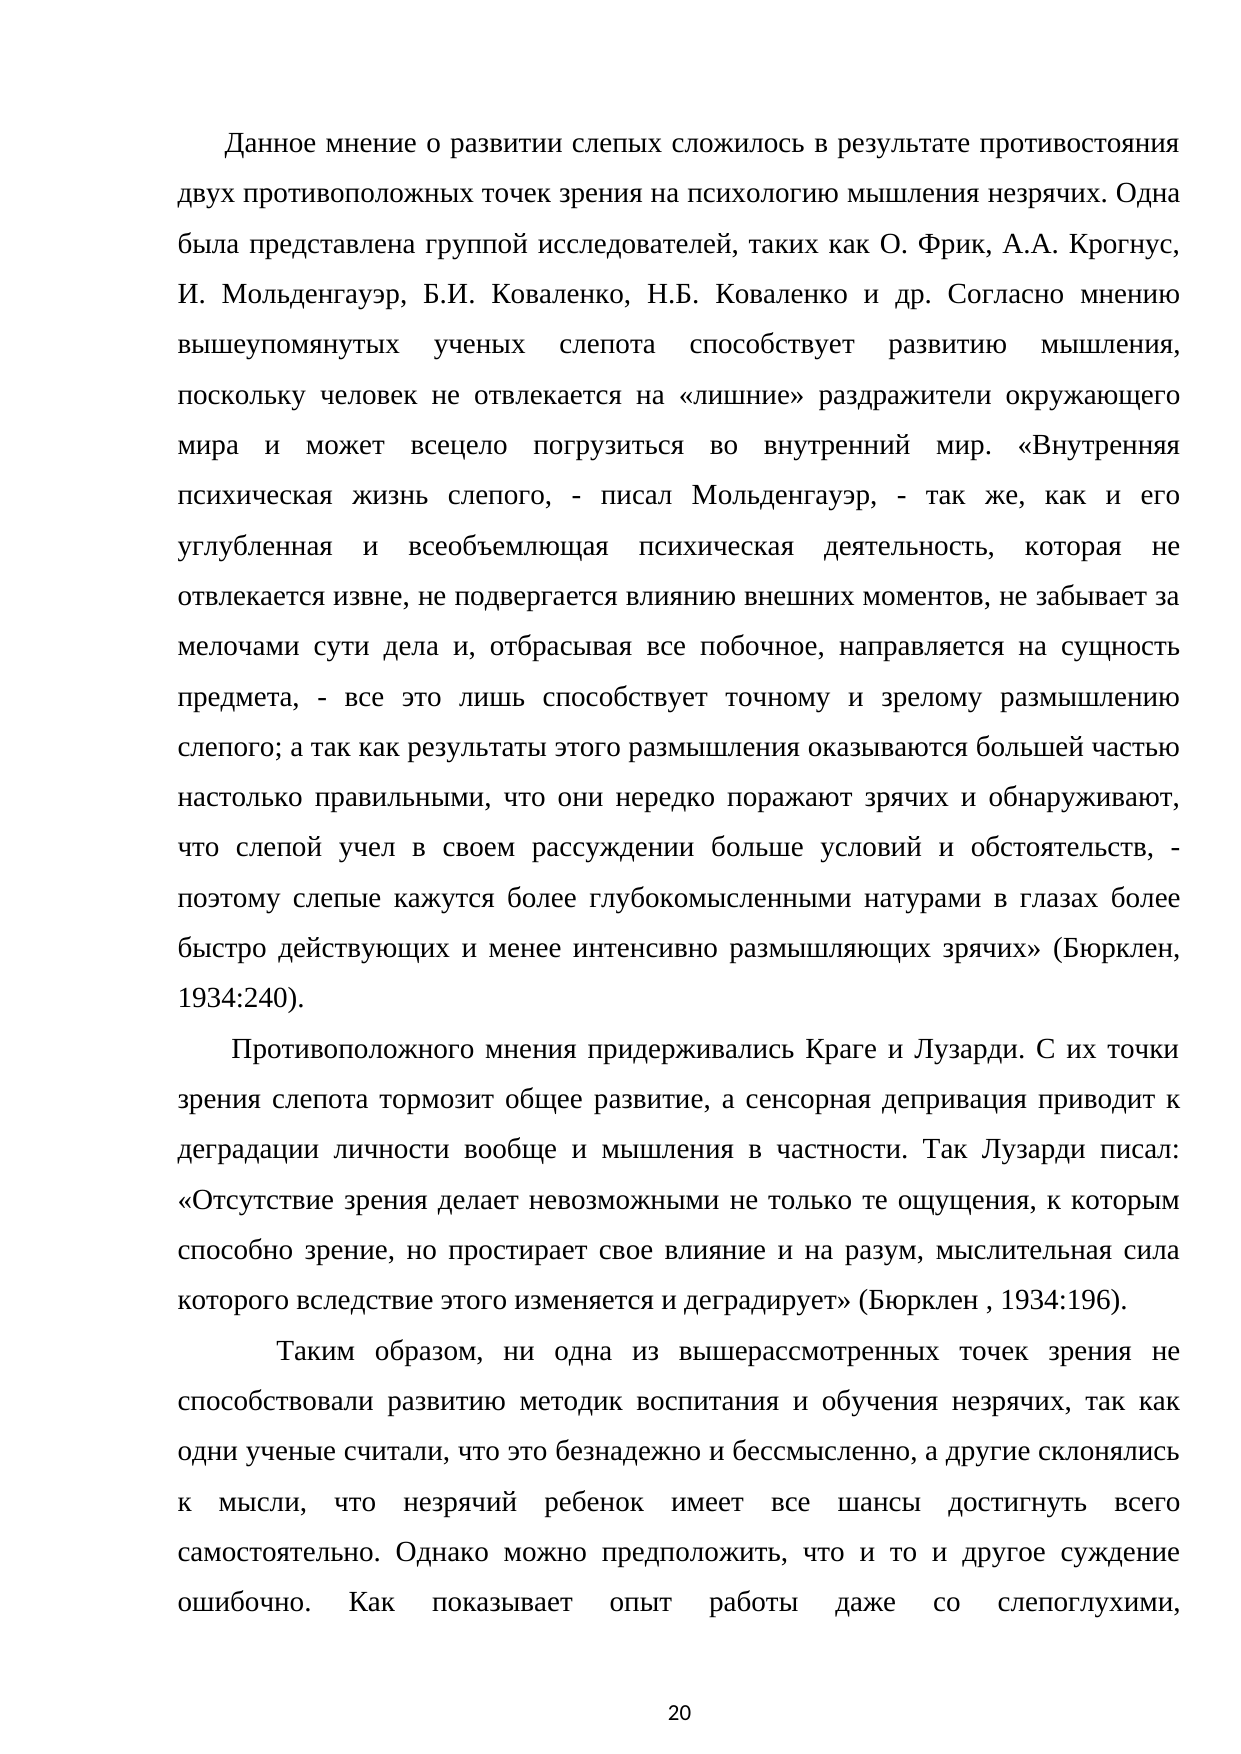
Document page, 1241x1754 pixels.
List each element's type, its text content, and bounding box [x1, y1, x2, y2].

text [177, 1333, 1181, 1618]
text Данное мнение о развитии слепых сложилось в результате противостояния двух противоположных точек зрения на психологию мышления незрячих. Одна была представлена группой исследователей, таких как О. Фрик, А.А. Крогнус, И. Мольденгауэр, Б.И. Коваленко, Н.Б. Коваленко и др. Согласно мнению вышеупомянутых ученых слепота способствует развитию мышления, поскольку человек не отвлекается на «лишние» раздражители окружающего мира и может всецело погрузиться во внутренний мир. «Внутренняя психическая жизнь слепого, - писал Мольденгауэр, - так же, как и его углубленная и всеобъемлющая психическая деятельность, которая не отвлекается извне, не подвергается влиянию внешних моментов, не забывает за мелочами сути дела и, отбрасывая все побочное, направляется на сущность предмета, - все это лишь способствует точному и зрелому размышлению слепого; а так как результаты этого размышления оказываются большей частью настолько правильными, что они нередко поражают зрячих и обнаруживают, что слепой учел в своем рассуждении больше условий и обстоятельств, - поэтому слепые кажутся более глубокомысленными натурами в глазах более быстро действующих и менее интенсивно размышляющих зрячих» (Бюрклен, 1934:240). [177, 125, 1181, 1014]
text Противоположного мнения придерживались Краге и Лузарди. С их точки зрения слепота тормозит общее развитие, а сенсорная депривация приводит к деградации личности вообще и мышления в частности. Так Лузарди писал: «Отсутствие зрения делает невозможными не только те ощущения, к которым способно зрение, но простирает свое влияние и на разум, мыслительная сила которого вследствие этого изменяется и деградирует» (Бюрклен , 1934:196). [177, 1031, 1181, 1316]
